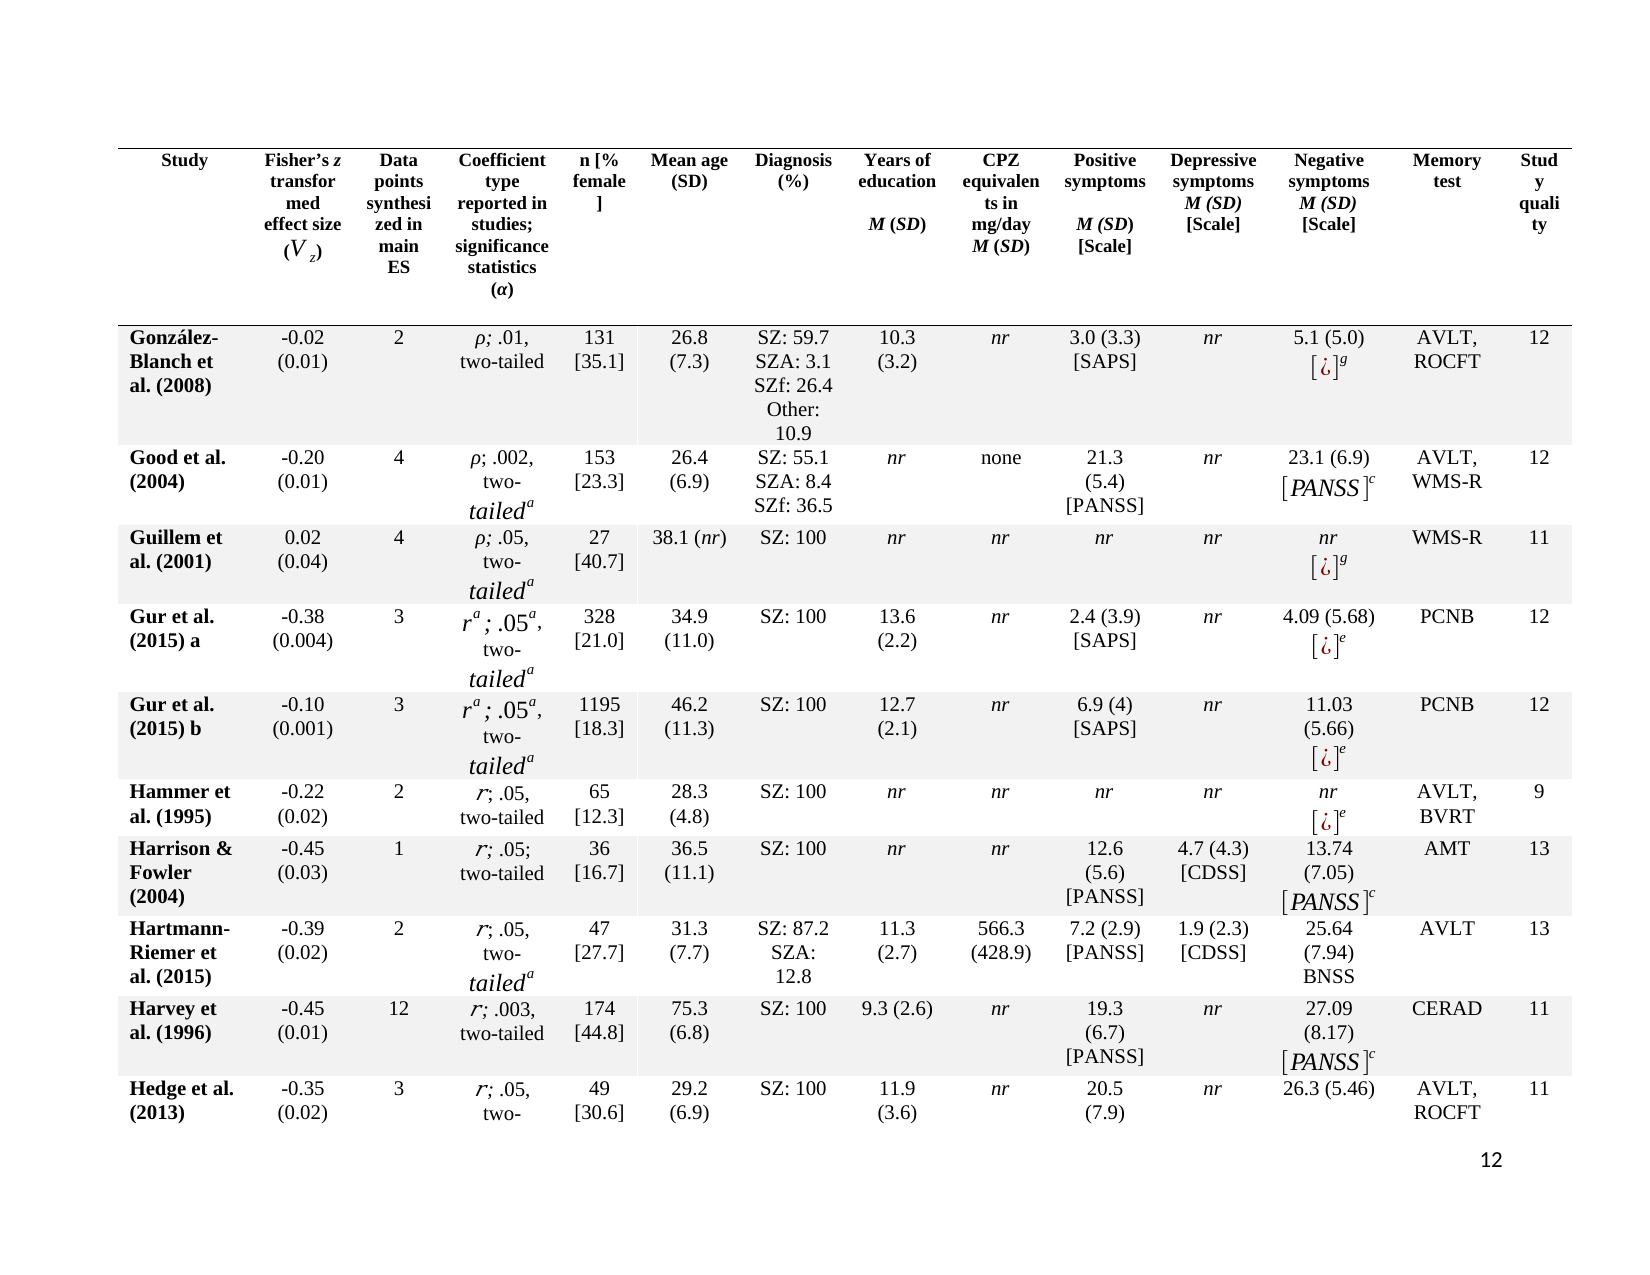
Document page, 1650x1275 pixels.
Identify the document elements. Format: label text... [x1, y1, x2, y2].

table_cell -0.39 (0.02) [251, 916, 354, 996]
table_cell 31.3 (7.7) [638, 916, 741, 996]
table_cell AVLT, WMS-R [1388, 445, 1506, 524]
table_cell -0.35 (0.02) [251, 1076, 354, 1125]
table_cell Hammer et al. (1995) [118, 780, 251, 836]
table_cell -0.38 (0.004) [251, 604, 354, 692]
table_cell nr [949, 996, 1053, 1076]
table_cell 3 [354, 604, 443, 692]
table_cell 3 [354, 1076, 443, 1125]
table_cell 2 [354, 916, 443, 996]
table_cell Guillem et al. (2001) [118, 525, 251, 604]
table_cell Hartmann-Riemer et al. (2015) [118, 916, 251, 996]
table_cell 11.9 (3.6) [845, 1076, 949, 1125]
table_cell Gur et al. (2015) b [118, 692, 251, 779]
table_cell 65 [12.3] [561, 780, 637, 836]
table_cell ρ; .002, two- [443, 445, 561, 524]
table_cell 566.3 (428.9) [949, 916, 1053, 996]
table_cell 𝑟; .05, two- [443, 916, 561, 996]
table_cell 20.5 (7.9) [PANSS] [1053, 1076, 1157, 1125]
table_cell 13 [1506, 916, 1572, 996]
table_cell nr [845, 836, 949, 916]
table_cell 34.9 (11.0) [638, 604, 741, 692]
table_cell 49 [30.6] [561, 1076, 637, 1125]
table_cell SZ: 59.7 SZA: 3.1 SZf: 26.4 Other: 10.9 [741, 326, 845, 445]
table_cell SZ: 55.1 SZA: 8.4 SZf: 36.5 [741, 445, 845, 524]
table_cell 9 [1506, 780, 1572, 836]
table_cell 3.0 (3.3) [SAPS] [1053, 326, 1157, 445]
table_cell PCNB [1388, 604, 1506, 692]
table_cell -0.20 (0.01) [251, 445, 354, 524]
table_header Study quality [1506, 149, 1572, 325]
table_cell nr [949, 1076, 1053, 1125]
table_cell 4 [354, 445, 443, 524]
table_cell 12 [1506, 604, 1572, 692]
table_cell nr [1053, 525, 1157, 604]
table_cell 46.2 (11.3) [638, 692, 741, 779]
table_cell nr [1270, 780, 1388, 836]
table_cell CERAD [1388, 996, 1506, 1076]
table_cell nr [949, 525, 1053, 604]
table_cell SZ: 100 [741, 692, 845, 779]
table_cell nr [1157, 326, 1270, 445]
table_cell 26.8 (7.3) [638, 326, 741, 445]
table_cell 12.6 (5.6) [PANSS] [1053, 836, 1157, 916]
table_cell 6.9 (4) [SAPS] [1053, 692, 1157, 779]
table_cell nr [1053, 780, 1157, 836]
table_header Study [118, 149, 251, 325]
table_cell AVLT, BVRT [1388, 780, 1506, 836]
table_cell 38.1 (nr) [638, 525, 741, 604]
table_cell 12 [1506, 326, 1572, 445]
table_cell nr [949, 836, 1053, 916]
table_cell 0.02 (0.04) [251, 525, 354, 604]
table_cell 1195 [18.3] [561, 692, 637, 779]
table_cell 11 [1506, 1076, 1572, 1125]
table_cell -0.10 (0.001) [251, 692, 354, 779]
table_header Diagnosis (%) [741, 149, 845, 325]
table_cell 28.3 (4.8) [638, 780, 741, 836]
table_header CPZ equivalents in mg/day M (SD) [949, 149, 1053, 325]
table_cell -0.45 (0.03) [251, 836, 354, 916]
table_cell nr [949, 692, 1053, 779]
table_cell nr [845, 780, 949, 836]
table_cell 11.3 (2.7) [845, 916, 949, 996]
table_cell 29.2 (6.9) [638, 1076, 741, 1125]
table_cell González-Blanch et al. (2008) [118, 326, 251, 445]
table_cell 𝑟; .05, two-tailed [443, 780, 561, 836]
table_cell Harvey et al. (1996) [118, 996, 251, 1076]
table_cell 1.9 (2.3) [CDSS] [1157, 916, 1270, 996]
table_cell nr [1157, 692, 1270, 779]
table_cell 153 [23.3] [561, 445, 637, 524]
table_cell 11.03 (5.66) [1270, 692, 1388, 779]
table_cell nr [845, 445, 949, 524]
table_cell Gur et al. (2015) a [118, 604, 251, 692]
table_cell 27 [40.7] [561, 525, 637, 604]
table_cell 3 [354, 692, 443, 779]
table_cell 13.6 (2.2) [845, 604, 949, 692]
table_cell none [949, 445, 1053, 524]
table_cell 11 [1506, 996, 1572, 1076]
table_cell nr [1157, 445, 1270, 524]
table_cell -0.02 (0.01) [251, 326, 354, 445]
table_cell Harrison & Fowler (2004) [118, 836, 251, 916]
table_cell 26.4 (6.9) [638, 445, 741, 524]
table_cell 21.3 (5.4) [PANSS] [1053, 445, 1157, 524]
table_header Depressive symptoms M (SD) [Scale] [1157, 149, 1270, 325]
table_cell SZ: 100 [741, 836, 845, 916]
table_cell 13.74 (7.05) [1270, 836, 1388, 916]
table_cell 𝑟; .05; two-tailed [443, 836, 561, 916]
table_cell 131 [35.1] [561, 326, 637, 445]
table_cell 174 [44.8] [561, 996, 637, 1076]
table_cell AMT [1388, 836, 1506, 916]
table_header Positive symptoms M (SD) [Scale] [1053, 149, 1157, 325]
table_cell 25.64 (7.94) BNSS [1270, 916, 1388, 996]
table_cell 4 [354, 525, 443, 604]
table_header Memory test [1388, 149, 1506, 325]
table_header Fisher’s z transformed effect size () [251, 149, 354, 325]
table_cell -0.22 (0.02) [251, 780, 354, 836]
table_cell 2 [354, 326, 443, 445]
table_cell ρ; .01, two-tailed [443, 326, 561, 445]
table_cell Good et al. (2004) [118, 445, 251, 524]
table_cell nr [1157, 525, 1270, 604]
table_cell nr [1157, 604, 1270, 692]
table_header Negative symptoms M (SD) [Scale] [1270, 149, 1388, 325]
table_cell , two- [443, 692, 561, 779]
table_cell nr [949, 326, 1053, 445]
table_cell 𝑟; .003, two-tailed [443, 996, 561, 1076]
table_header Mean age (SD) [638, 149, 741, 325]
table_cell SZ: 87.2 SZA: 12.8 [741, 916, 845, 996]
table_cell nr [1157, 1076, 1270, 1125]
table_cell SZ: 100 [741, 604, 845, 692]
table_cell 2.4 (3.9) [SAPS] [1053, 604, 1157, 692]
table_cell nr [1157, 996, 1270, 1076]
table_cell nr [845, 525, 949, 604]
table_cell 10.3 (3.2) [845, 326, 949, 445]
table_cell -0.45 (0.01) [251, 996, 354, 1076]
table_cell WMS-R [1388, 525, 1506, 604]
table_header Years of education M (SD) [845, 149, 949, 325]
table_cell 47 [27.7] [561, 916, 637, 996]
table_cell 4.7 (4.3) [CDSS] [1157, 836, 1270, 916]
table_cell 12 [1506, 445, 1572, 524]
table_cell , two- [443, 604, 561, 692]
table_cell 36 [16.7] [561, 836, 637, 916]
table_cell AVLT [1388, 916, 1506, 996]
table_header n [% female] [561, 149, 637, 325]
table_cell nr [1157, 780, 1270, 836]
table_cell 12 [1506, 692, 1572, 779]
table_cell 19.3 (6.7) [PANSS] [1053, 996, 1157, 1076]
table_cell 2 [354, 780, 443, 836]
table_cell 1 [354, 836, 443, 916]
table_cell 36.5 (11.1) [638, 836, 741, 916]
table_cell SZ: 100 [741, 996, 845, 1076]
table_cell Hedge et al. (2013) [118, 1076, 251, 1125]
table_cell nr [949, 604, 1053, 692]
table_cell 328 [21.0] [561, 604, 637, 692]
table_cell SZ: 100 [741, 525, 845, 604]
table_cell nr [1270, 525, 1388, 604]
table_cell PCNB [1388, 692, 1506, 779]
table_cell 𝑟; .05, two- [443, 1076, 561, 1125]
table_cell 12 [354, 996, 443, 1076]
table_header Coefficient type reported in studies; significance statistics (α) [443, 149, 561, 325]
table_cell ρ; .05, two- [443, 525, 561, 604]
table_cell 27.09 (8.17) [1270, 996, 1388, 1076]
table_cell 11 [1506, 525, 1572, 604]
table_cell 23.1 (6.9) [1270, 445, 1388, 524]
table_cell 9.3 (2.6) [845, 996, 949, 1076]
table_cell 26.3 (5.46) [1270, 1076, 1388, 1125]
table_cell SZ: 100 [741, 780, 845, 836]
table_cell 7.2 (2.9) [PANSS] [1053, 916, 1157, 996]
table_cell nr [949, 780, 1053, 836]
table_cell AVLT, ROCFT [1388, 326, 1506, 445]
table_cell SZ: 100 [741, 1076, 845, 1125]
table_cell 12.7 (2.1) [845, 692, 949, 779]
table_cell 5.1 (5.0) [1270, 326, 1388, 445]
table_cell AVLT, ROCFT [1388, 1076, 1506, 1125]
table_cell 75.3 (6.8) [638, 996, 741, 1076]
table_cell 4.09 (5.68) [1270, 604, 1388, 692]
table_cell 13 [1506, 836, 1572, 916]
table_header Data points synthesized in main ES [354, 149, 443, 325]
